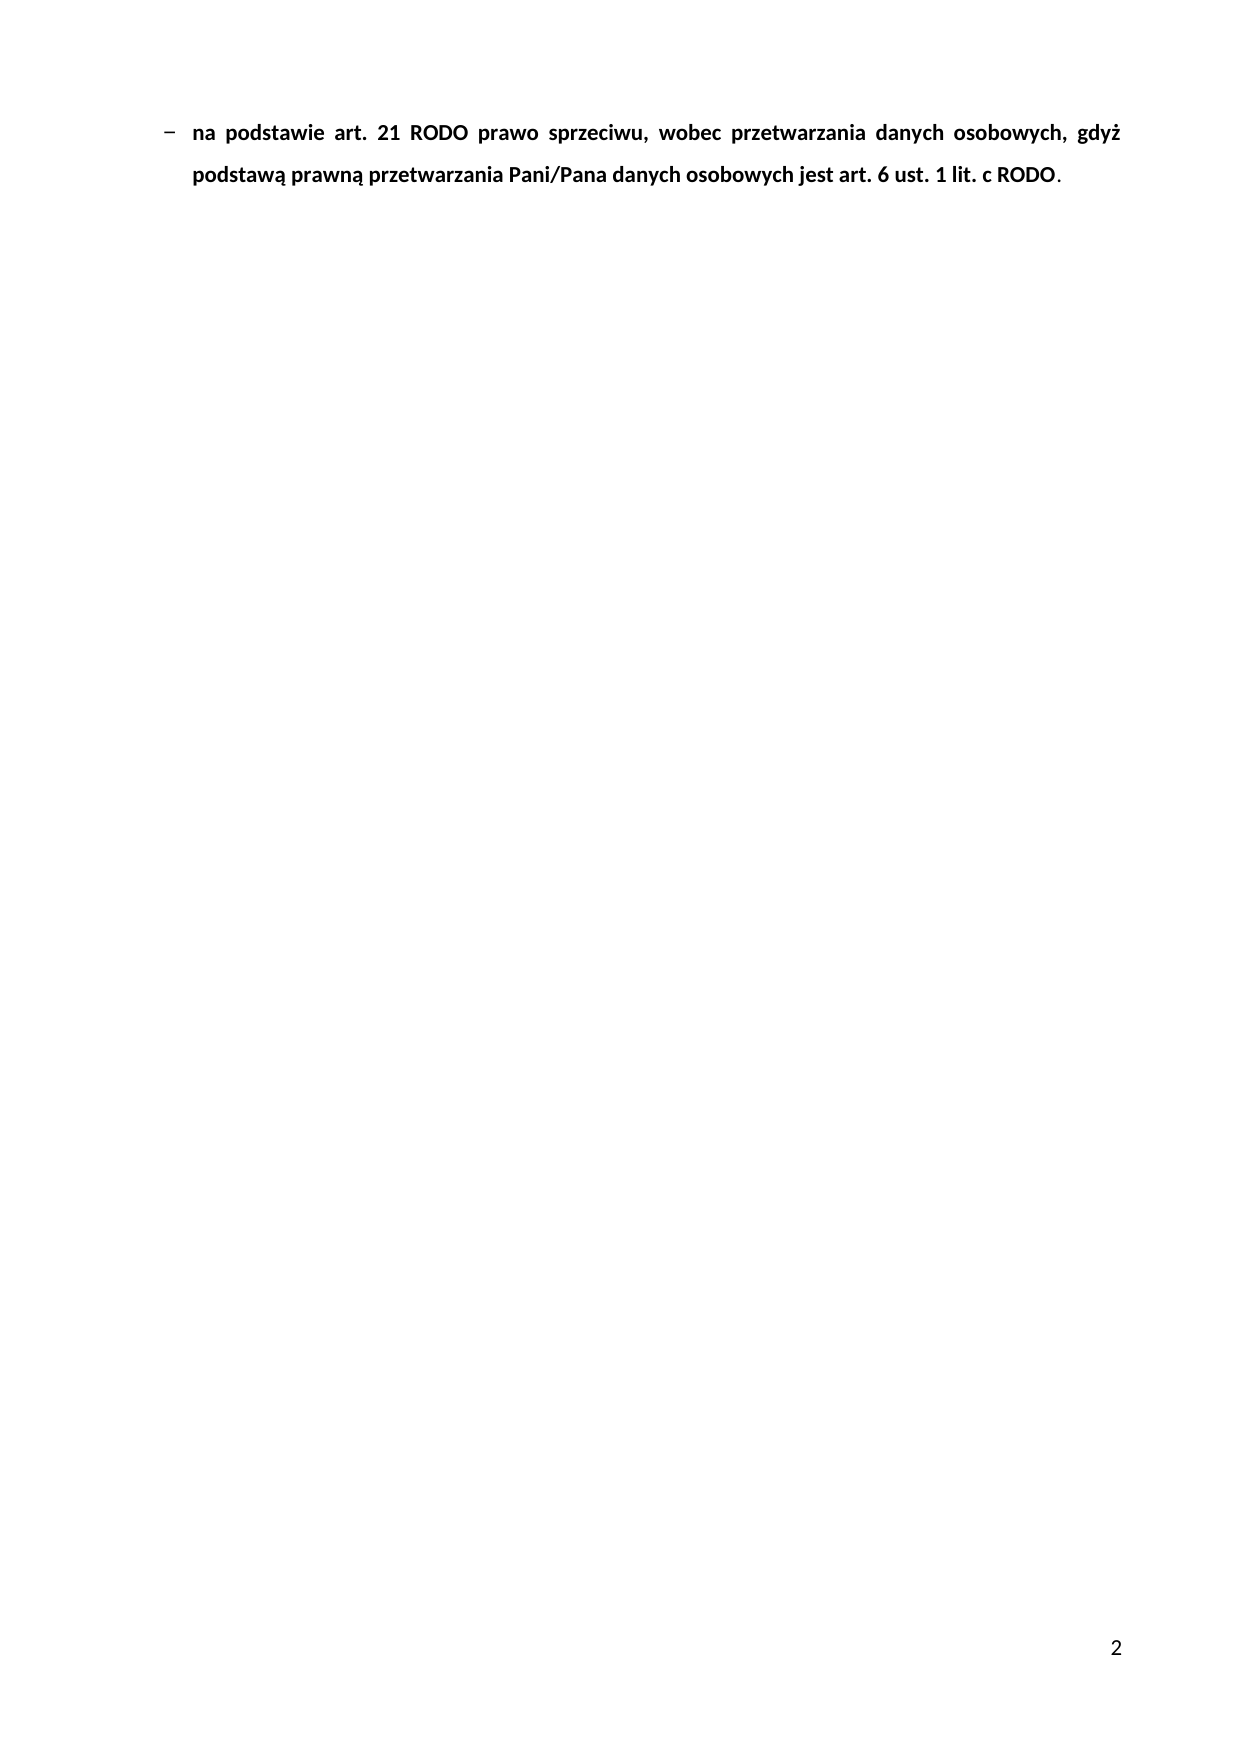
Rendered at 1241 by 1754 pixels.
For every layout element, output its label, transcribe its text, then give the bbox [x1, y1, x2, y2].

list na podstawie art. 21 RODO prawo sprzeciwu, wobec przetwarzania danych osobowych, gdyż podstawą prawną przetwarzania Pani/Pana danych osobowych jest art. 6 ust. 1 lit. c RODO. [162, 118, 1122, 188]
